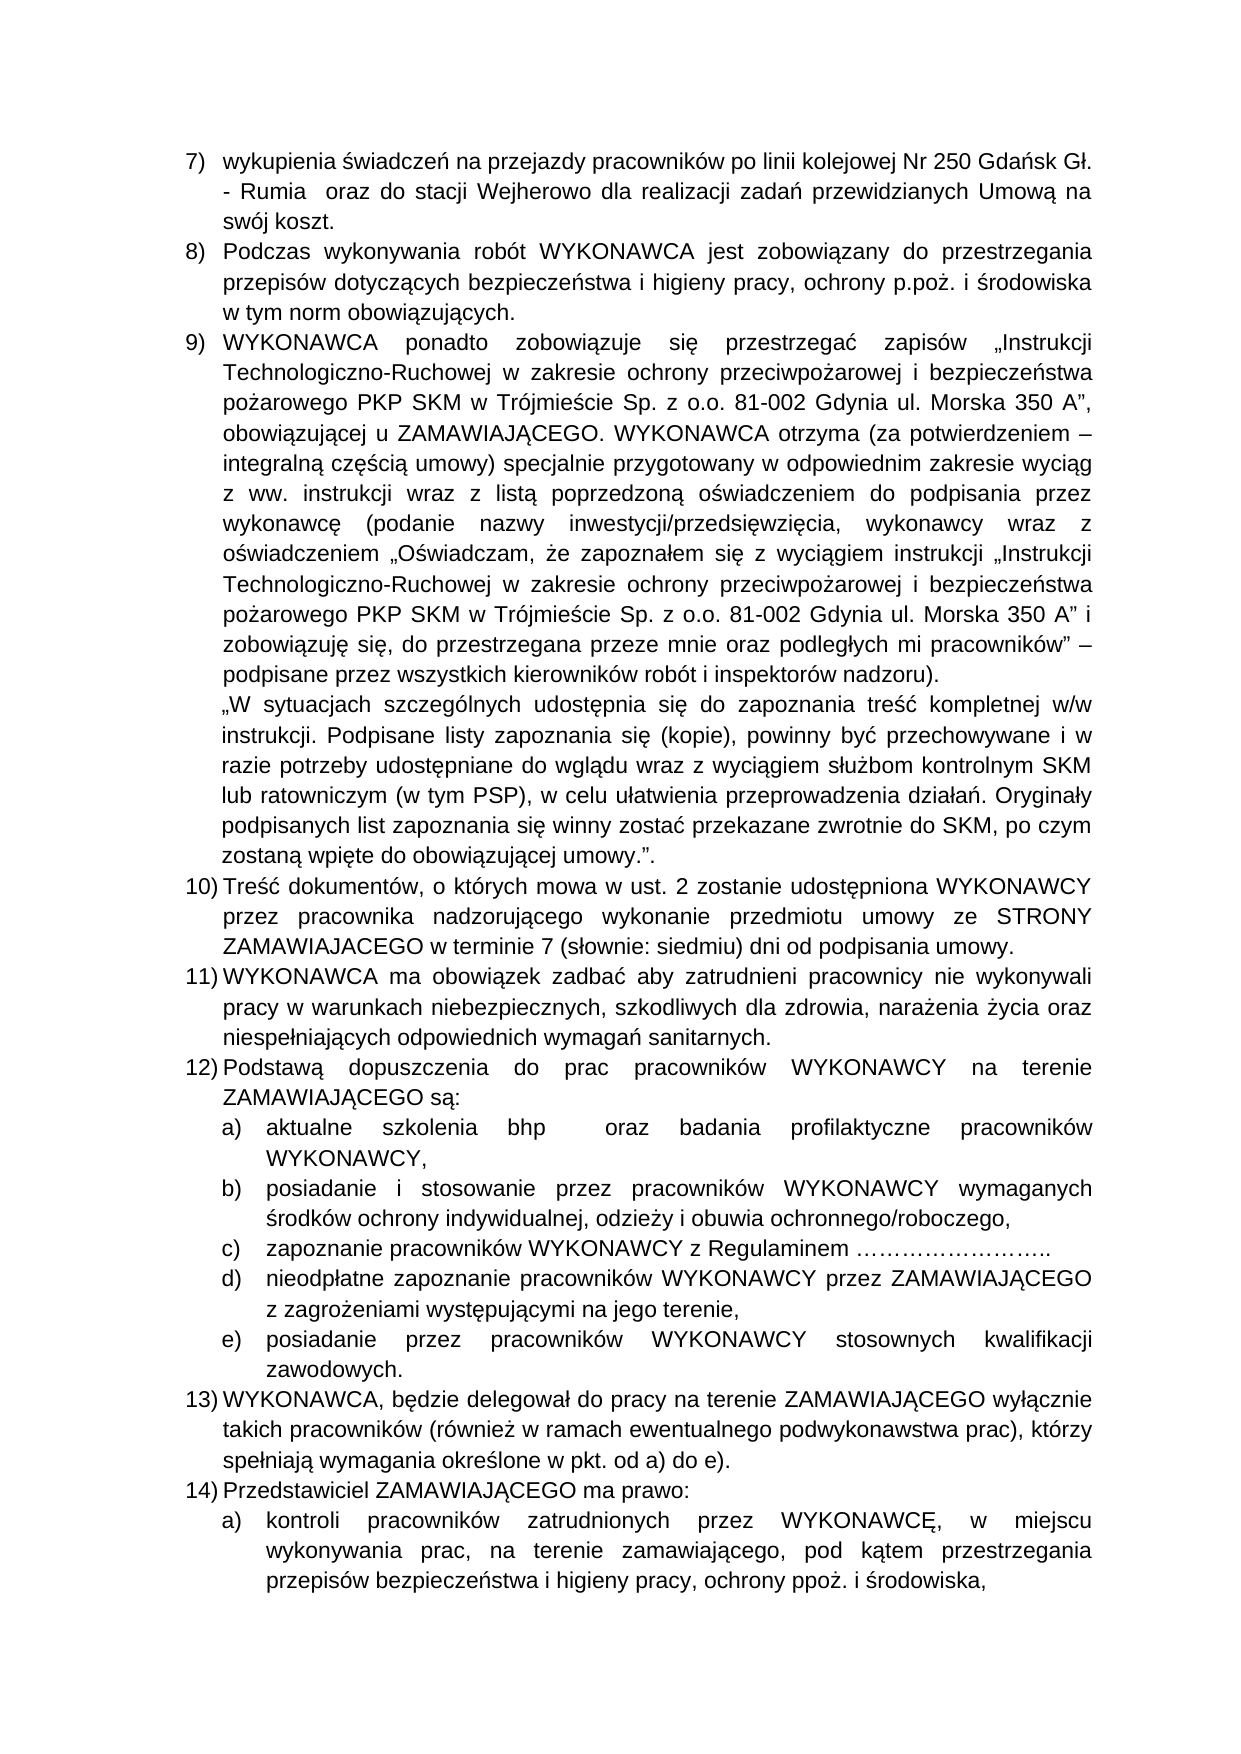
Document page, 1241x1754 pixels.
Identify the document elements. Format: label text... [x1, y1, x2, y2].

text „W sytuacjach szczególnych udostępnia się do zapoznania treść kompletnej w/w instrukcji. Podpisane listy zapoznania się (kopie), powinny być przechowywane i w razie potrzeby udostępniane do wglądu wraz z wyciągiem służbom kontrolnym SKM lub ratowniczym (w tym PSP), w celu ułatwienia przeprowadzenia działań. Oryginały podpisanych list zapoznania się winny zostać przekazane zwrotnie do SKM, po czym zostaną wpięte do obowiązującej umowy.”. [221, 691, 1093, 869]
list WYKONAWCA ponadto zobowiązuje się przestrzegać zapisów „Instrukcji Technologiczno-Ruchowej w zakresie ochrony przeciwpożarowej i bezpieczeństwa pożarowego PKP SKM w Trójmieście Sp. z o.o. 81-002 Gdynia ul. Morska 350 A”, obowiązującej u ZAMAWIAJĄCEGO. WYKONAWCA otrzyma (za potwierdzeniem – integralną częścią umowy) specjalnie przygotowany w odpowiednim zakresie wyciąg z ww. instrukcji wraz z listą poprzedzoną oświadczeniem do podpisania przez wykonawcę (podanie nazwy inwestycji/przedsięwzięcia, wykonawcy wraz z oświadczeniem „Oświadczam, że zapoznałem się z wyciągiem instrukcji „Instrukcji Technologiczno-Ruchowej w zakresie ochrony przeciwpożarowej i bezpieczeństwa pożarowego PKP SKM w Trójmieście Sp. z o.o. 81-002 Gdynia ul. Morska 350 A” i zobowiązuję się, do przestrzegana przeze mnie oraz podległych mi pracowników” – podpisane przez wszystkich kierowników robót i inspektorów nadzoru). [185, 329, 1093, 687]
list posiadanie przez pracowników WYKONAWCY stosownych kwalifikacji zawodowych. [221, 1326, 1093, 1382]
list nieodpłatne zapoznanie pracowników WYKONAWCY przez ZAMAWIAJĄCEGO z zagrożeniami występującymi na jego terenie, [221, 1265, 1093, 1322]
list posiadanie i stosowanie przez pracowników WYKONAWCY wymaganych środków ochrony indywidualnej, odzieży i obuwia ochronnego/roboczego, [221, 1175, 1093, 1231]
list Podczas wykonywania robót WYKONAWCA jest zobowiązany do przestrzegania przepisów dotyczących bezpieczeństwa i higieny pracy, ochrony p.poż. i środowiska w tym norm obowiązujących. [185, 238, 1093, 325]
list Podstawą dopuszczenia do prac pracowników WYKONAWCY na terenie ZAMAWIAJĄCEGO są: [185, 1054, 1093, 1110]
list zapoznanie pracowników WYKONAWCY z Regulaminem …………………….. [221, 1235, 1093, 1261]
list WYKONAWCA, będzie delegował do pracy na terenie ZAMAWIAJĄCEGO wyłącznie takich pracowników (również w ramach ewentualnego podwykonawstwa prac), którzy spełniają wymagania określone w pkt. od a) do e). [185, 1386, 1093, 1473]
list Treść dokumentów, o których mowa w ust. 2 zostanie udostępniona WYKONAWCY przez pracownika nadzorującego wykonanie przedmiotu umowy ze STRONY ZAMAWIAJACEGO w terminie 7 (słownie: siedmiu) dni od podpisania umowy. [185, 873, 1093, 959]
list kontroli pracowników zatrudnionych przez WYKONAWCĘ, w miejscu wykonywania prac, na terenie zamawiającego, pod kątem przestrzegania przepisów bezpieczeństwa i higieny pracy, ochrony ppoż. i środowiska, [221, 1507, 1093, 1594]
list Przedstawiciel ZAMAWIAJĄCEGO ma prawo: [185, 1477, 1093, 1503]
list WYKONAWCA ma obowiązek zadbać aby zatrudnieni pracownicy nie wykonywali pracy w warunkach niebezpiecznych, szkodliwych dla zdrowia, narażenia życia oraz niespełniających odpowiednich wymagań sanitarnych. [185, 963, 1093, 1050]
list aktualne szkolenia bhp oraz badania profilaktyczne pracowników WYKONAWCY, [221, 1114, 1093, 1171]
list wykupienia świadczeń na przejazdy pracowników po linii kolejowej Nr 250 Gdańsk Gł. - Rumia oraz do stacji Wejherowo dla realizacji zadań przewidzianych Umową na swój koszt. [185, 148, 1093, 234]
